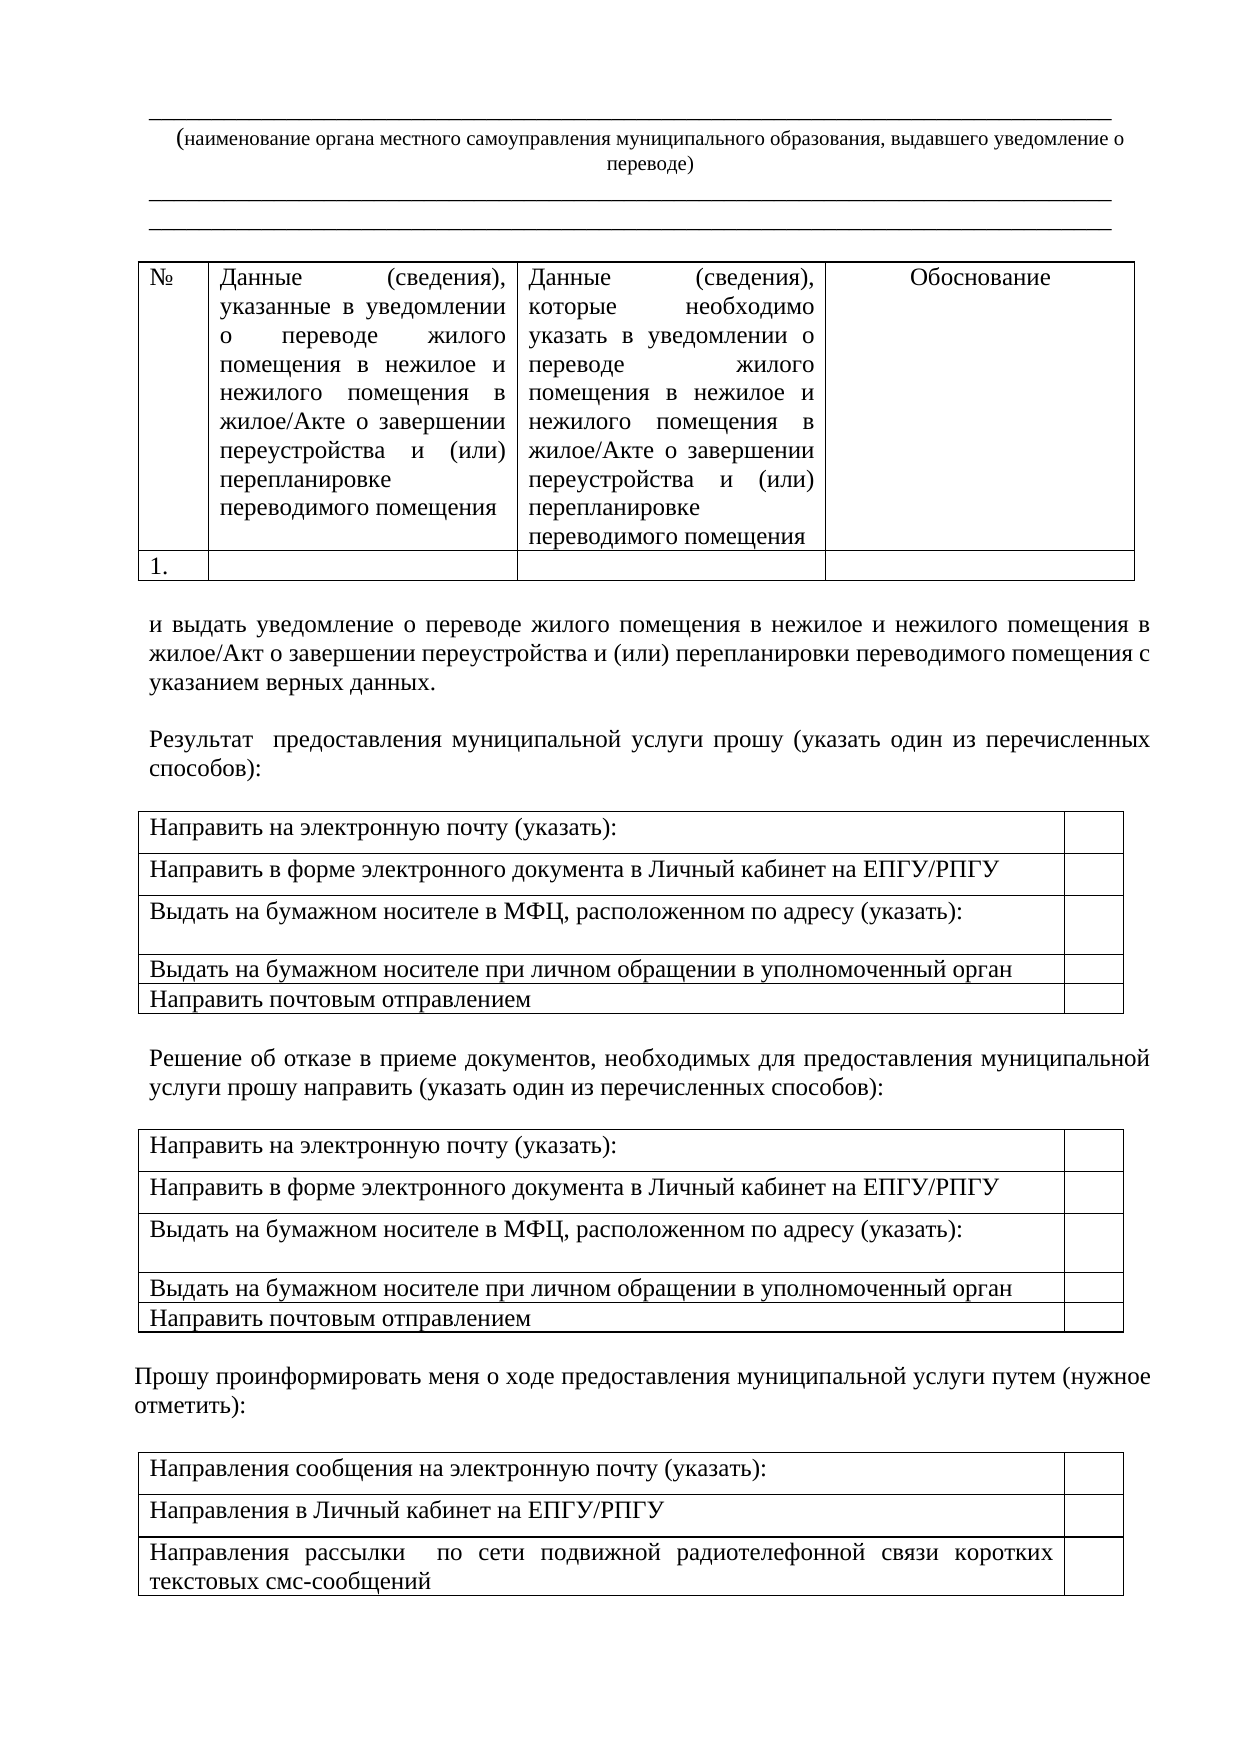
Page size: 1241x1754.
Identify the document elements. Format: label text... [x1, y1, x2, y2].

table_cell [1065, 984, 1123, 1013]
table_cell Направления рассылки по сети подвижной радиотелефонной связи коротких текстовых смс-сообщений [139, 1538, 1064, 1595]
table_cell Направить почтовым отправлением [139, 1303, 1064, 1331]
table_header Направить на электронную почту (указать): [139, 812, 1064, 853]
table_cell [1065, 1538, 1123, 1595]
table_cell Направить в форме электронного документа в Личный кабинет на ЕПГУ/РПГУ [139, 1172, 1064, 1213]
text Результат предоставления муниципальной услуги прошу (указать один из перечисленных способов): [149, 724, 1152, 782]
table_cell [518, 551, 825, 580]
table_header [1065, 812, 1123, 853]
table_cell 1. [139, 551, 208, 580]
table_cell Выдать на бумажном носителе при личном обращении в уполномоченный орган [139, 955, 1064, 983]
table_cell [1065, 1172, 1123, 1213]
table_cell Направить в форме электронного документа в Личный кабинет на ЕПГУ/РПГУ [139, 854, 1064, 895]
table_header Обоснование [826, 263, 1134, 550]
table_cell [1065, 1214, 1123, 1272]
table_cell [1065, 1303, 1123, 1331]
text _____________________________________________________________________________ [149, 175, 1152, 204]
table_cell [209, 551, 517, 580]
text _____________________________________________________________________________ [149, 204, 1152, 233]
table_header [1065, 1130, 1123, 1171]
table_header Данные (сведения), указанные в уведомлении о переводе жилого помещения в нежилое и нежилого помещения в жилое/Акте о завершении переустройства и (или) перепланировке переводимого помещения [209, 263, 517, 550]
table_cell [1065, 896, 1123, 953]
text (наименование органа местного самоуправления муниципального образования, выдавшего уведомление о переводе) [149, 122, 1152, 175]
text и выдать уведомление о переводе жилого помещения в нежилое и нежилого помещения в жилое/Акт о завершении переустройства и (или) перепланировки переводимого помещения с указанием верных данных. [149, 609, 1152, 696]
table_cell [1065, 1273, 1123, 1302]
table_header Направить на электронную почту (указать): [139, 1130, 1064, 1171]
text Прошу проинформировать меня о ходе предоставления муниципальной услуги путем (нужное отметить): [134, 1361, 1152, 1419]
table_cell [826, 551, 1134, 580]
text Решение об отказе в приеме документов, необходимых для предоставления муниципальной услуги прошу направить (указать один из перечисленных способов): [149, 1043, 1152, 1100]
table_cell [1065, 1495, 1123, 1536]
table_header [1065, 1453, 1123, 1494]
table_cell Выдать на бумажном носителе в МФЦ, расположенном по адресу (указать): [139, 896, 1064, 953]
table_header № [139, 263, 208, 550]
table_header Направления сообщения на электронную почту (указать): [139, 1453, 1064, 1494]
table_cell [1065, 854, 1123, 895]
table_cell [1065, 955, 1123, 983]
table_cell Выдать на бумажном носителе в МФЦ, расположенном по адресу (указать): [139, 1214, 1064, 1272]
table_cell Направления в Личный кабинет на ЕПГУ/РПГУ [139, 1495, 1064, 1536]
text _____________________________________________________________________________ [149, 94, 1152, 122]
table_header Данные (сведения), которые необходимо указать в уведомлении о переводе жилого помещения в нежилое и нежилого помещения в жилое/Акте о завершении переустройства и (или) перепланировке переводимого помещения [518, 263, 825, 550]
table_cell Выдать на бумажном носителе при личном обращении в уполномоченный орган [139, 1273, 1064, 1302]
table_cell Направить почтовым отправлением [139, 984, 1064, 1013]
